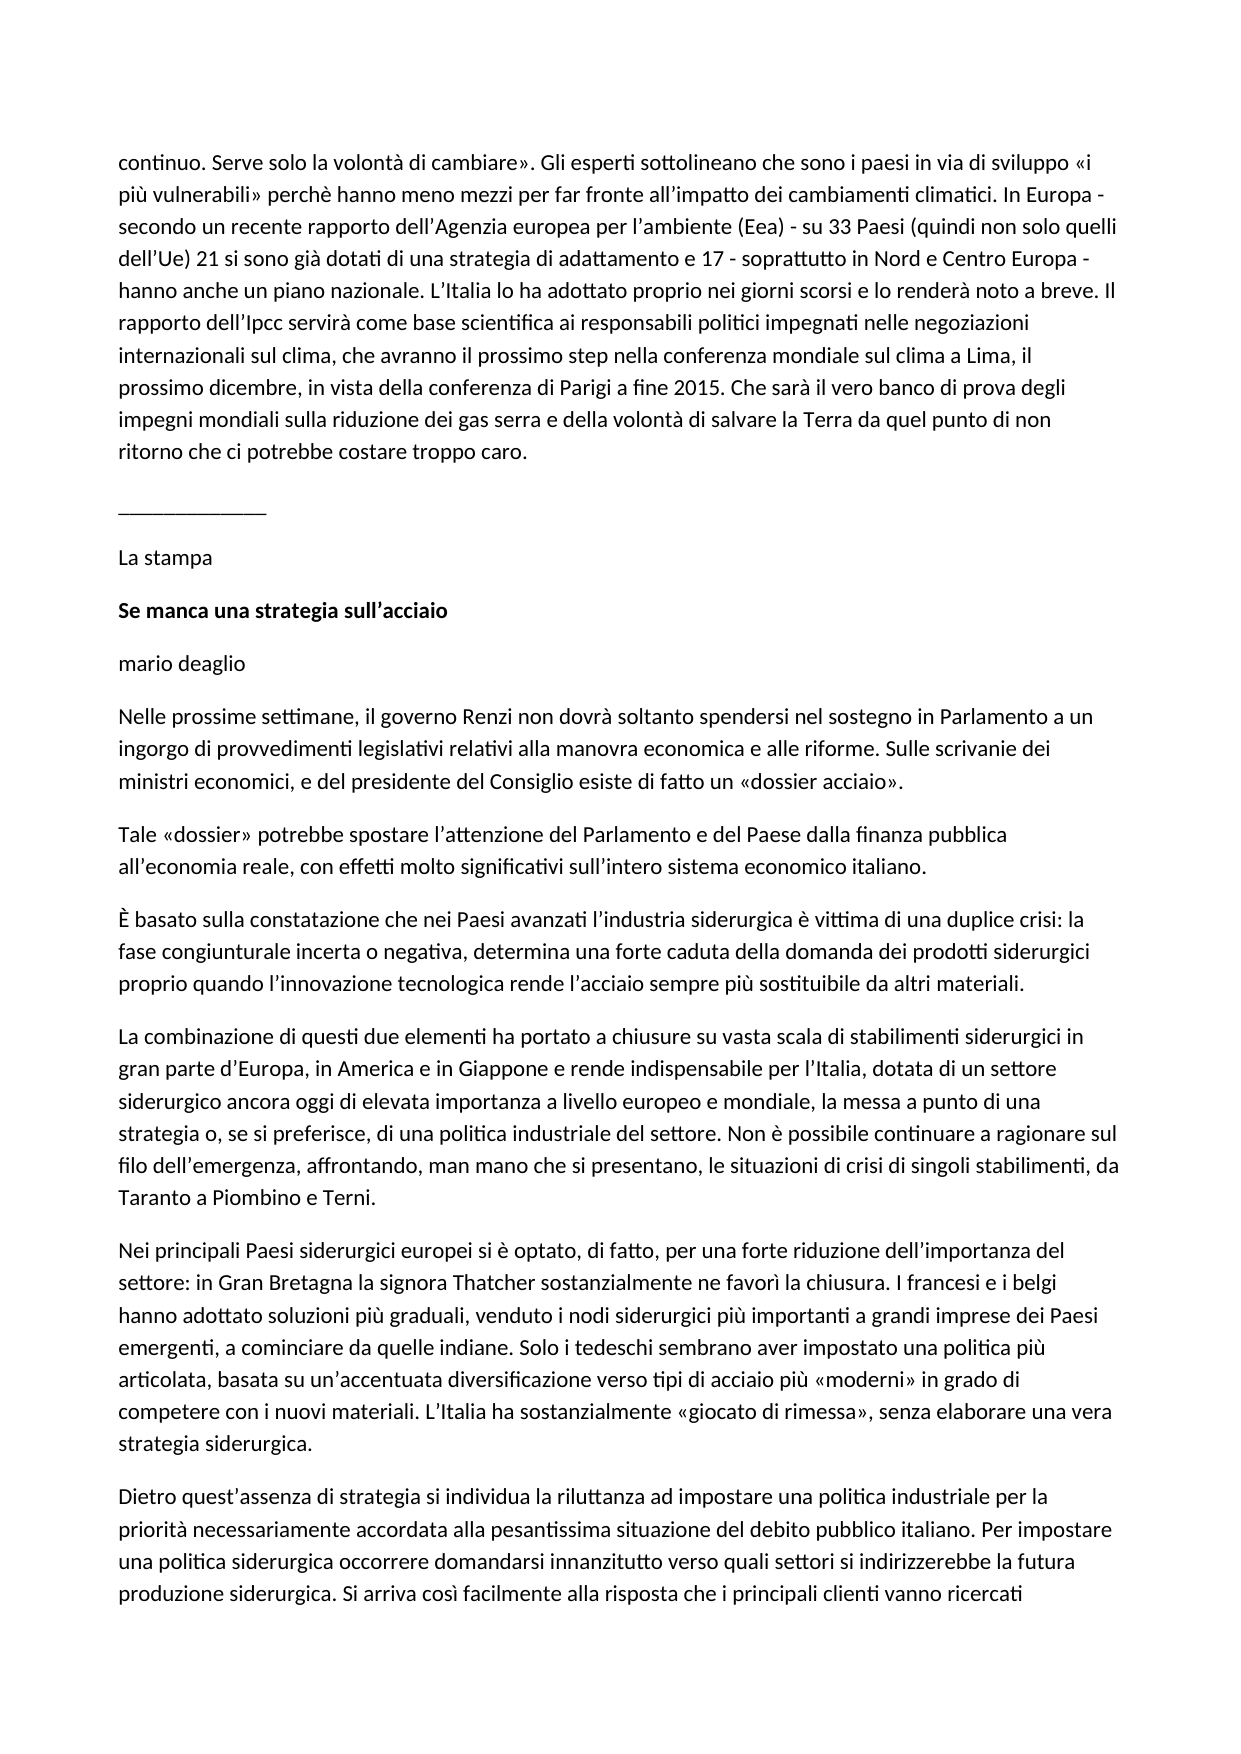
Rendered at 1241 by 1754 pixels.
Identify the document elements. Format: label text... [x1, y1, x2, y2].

text La stampa [118, 543, 1122, 571]
text È basato sulla constatazione che nei Paesi avanzati l’industria siderurgica è vittima di una duplice crisi: la fase congiunturale incerta o negativa, determina una forte caduta della domanda dei prodotti siderurgici proprio quando l’innovazione tecnologica rende l’acciaio sempre più sostituibile da altri materiali. [118, 905, 1122, 997]
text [118, 1482, 1122, 1607]
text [118, 148, 1122, 465]
text Tale «dossier» potrebbe spostare l’attenzione del Parlamento e del Paese dalla finanza pubblica all’economia reale, con effetti molto significativi sull’intero sistema economico italiano. [118, 820, 1122, 880]
text _____________ [118, 490, 1122, 518]
text mario deaglio [118, 649, 1122, 677]
text Se manca una strategia sull’acciaio [118, 596, 1122, 624]
text Nelle prossime settimane, il governo Renzi non dovrà soltanto spendersi nel sostegno in Parlamento a un ingorgo di provvedimenti legislativi relativi alla manovra economica e alle riforme. Sulle scrivanie dei ministri economici, e del presidente del Consiglio esiste di fatto un «dossier acciaio». [118, 702, 1122, 795]
text La combinazione di questi due elementi ha portato a chiusure su vasta scala di stabilimenti siderurgici in gran parte d’Europa, in America e in Giappone e rende indispensabile per l’Italia, dotata di un settore siderurgico ancora oggi di elevata importanza a livello europeo e mondiale, la messa a punto di una strategia o, se si preferisce, di una politica industriale del settore. Non è possibile continuare a ragionare sul filo dell’emergenza, affrontando, man mano che si presentano, le situazioni di crisi di singoli stabilimenti, da Taranto a Piombino e Terni. [118, 1022, 1122, 1211]
text Nei principali Paesi siderurgici europei si è optato, di fatto, per una forte riduzione dell’importanza del settore: in Gran Bretagna la signora Thatcher sostanzialmente ne favorì la chiusura. I francesi e i belgi hanno adottato soluzioni più graduali, venduto i nodi siderurgici più importanti a grandi imprese dei Paesi emergenti, a cominciare da quelle indiane. Solo i tedeschi sembrano aver impostato una politica più articolata, basata su un’accentuata diversificazione verso tipi di acciaio più «moderni» in grado di competere con i nuovi materiali. L’Italia ha sostanzialmente «giocato di rimessa», senza elaborare una vera strategia siderurgica. [118, 1236, 1122, 1457]
